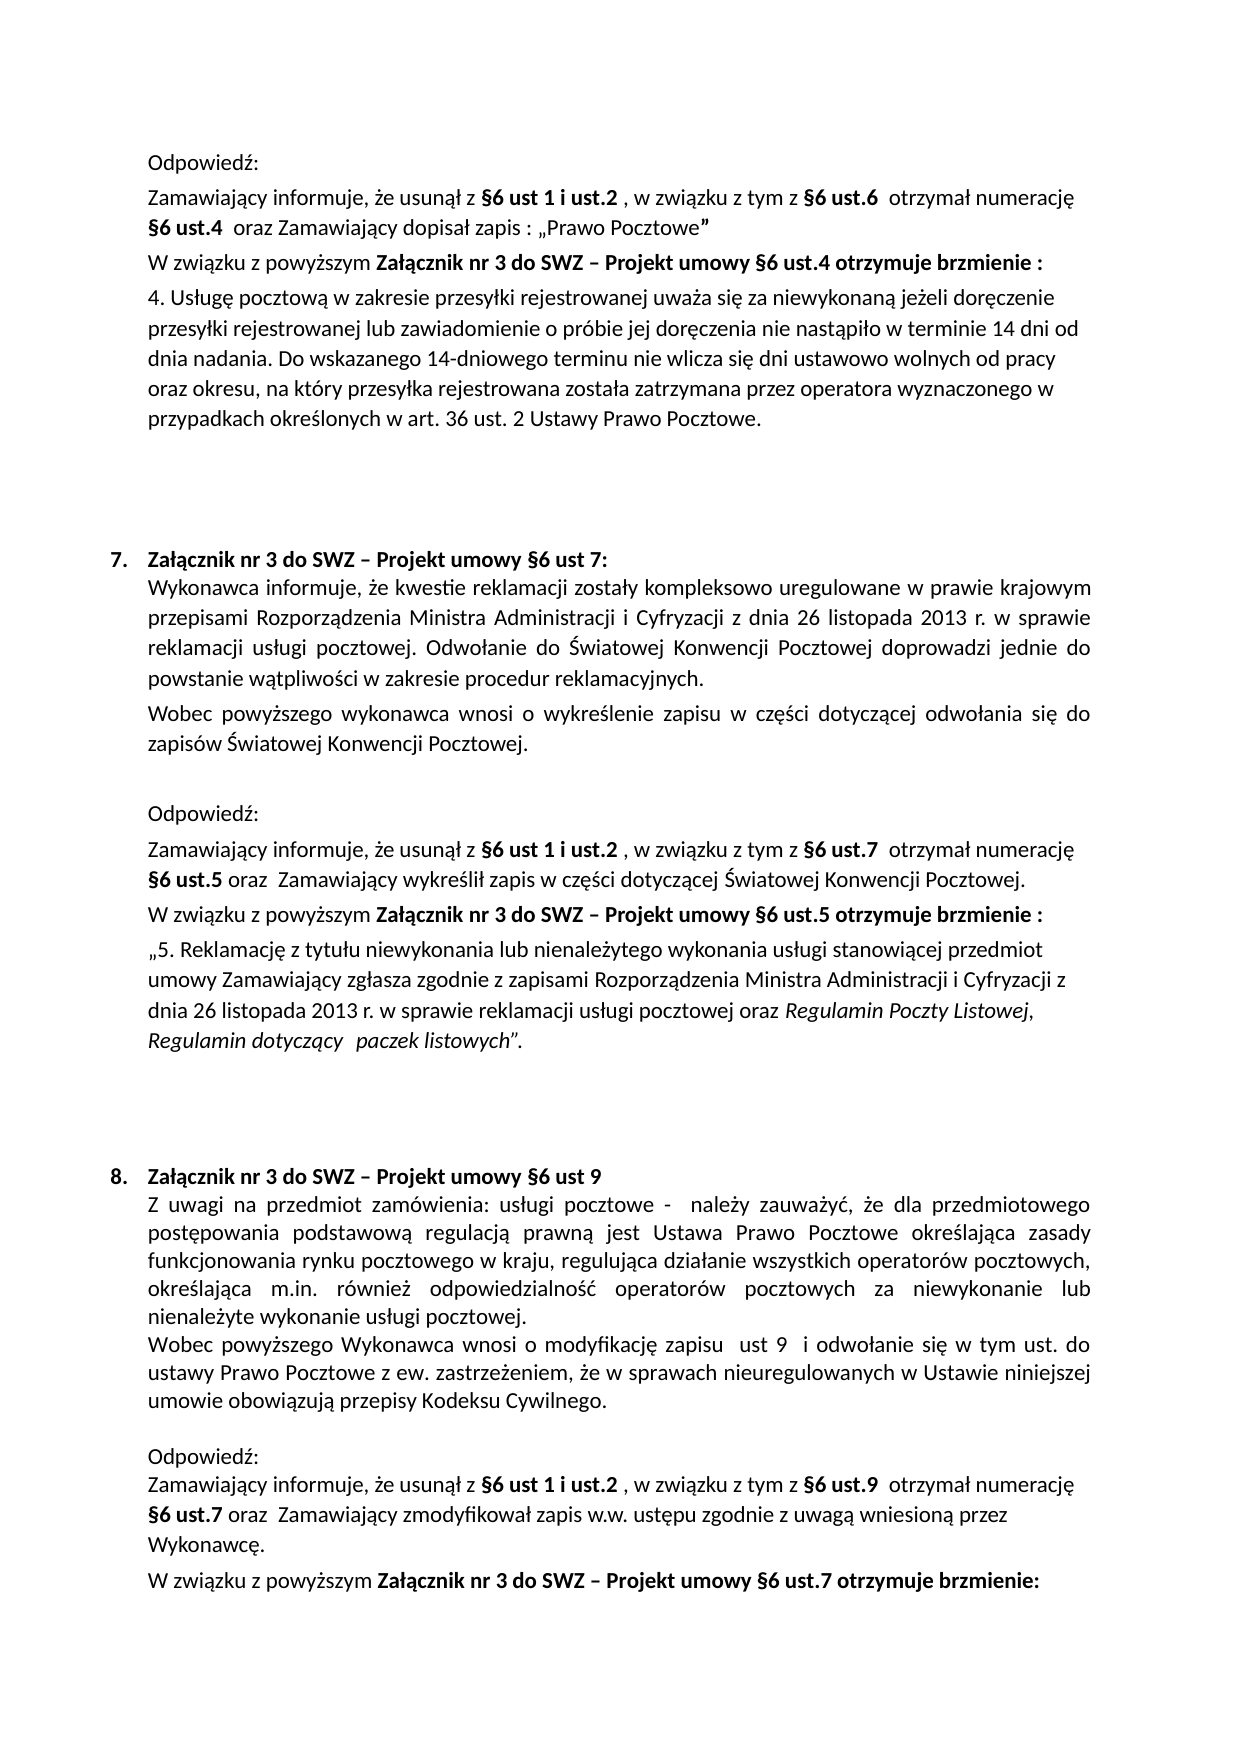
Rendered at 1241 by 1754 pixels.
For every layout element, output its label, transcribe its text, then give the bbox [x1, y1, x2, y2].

text Odpowiedź: [148, 148, 1093, 176]
list W związku z powyższym Załącznik nr 3 do SWZ – Projekt umowy §6 ust.7 otrzymuje brzmienie: [148, 1566, 1093, 1594]
text Zamawiający informuje, że usunął z §6 ust 1 i ust.2 , w związku z tym z §6 ust.9 otrzymał numerację §6 ust.7 oraz Zamawiający zmodyfikował zapis w.w. ustępu zgodnie z uwagą wniesioną przez Wykonawcę. [148, 1470, 1093, 1558]
text W związku z powyższym Załącznik nr 3 do SWZ – Projekt umowy §6 ust.5 otrzymuje brzmienie : [148, 900, 1093, 928]
text 4. Usługę pocztową w zakresie przesyłki rejestrowanej uważa się za niewykonaną jeżeli doręczenie przesyłki rejestrowanej lub zawiadomienie o próbie jej doręczenia nie nastąpiło w terminie 14 dni od dnia nadania. Do wskazanego 14-dniowego terminu nie wlicza się dni ustawowo wolnych od pracy oraz okresu, na który przesyłka rejestrowana została zatrzymana przez operatora wyznaczonego w przypadkach określonych w art. 36 ust. 2 Ustawy Prawo Pocztowe. [148, 283, 1093, 432]
text Zamawiający informuje, że usunął z §6 ust 1 i ust.2 , w związku z tym z §6 ust.7 otrzymał numerację §6 ust.5 oraz Zamawiający wykreślił zapis w części dotyczącej Światowej Konwencji Pocztowej. [148, 835, 1093, 893]
list Z uwagi na przedmiot zamówienia: usługi pocztowe - należy zauważyć, że dla przedmiotowego postępowania podstawową regulacją prawną jest Ustawa Prawo Pocztowe określająca zasady funkcjonowania rynku pocztowego w kraju, regulująca działanie wszystkich operatorów pocztowych, określająca m.in. również odpowiedzialność operatorów pocztowych za niewykonanie lub nienależyte wykonanie usługi pocztowej. [148, 1190, 1093, 1330]
text Odpowiedź: [148, 799, 1093, 828]
text Zamawiający informuje, że usunął z §6 ust 1 i ust.2 , w związku z tym z §6 ust.6 otrzymał numerację §6 ust.4 oraz Zamawiający dopisał zapis : „Prawo Pocztowe” [148, 183, 1093, 241]
list Załącznik nr 3 do SWZ – Projekt umowy §6 ust 7: [110, 545, 1093, 573]
list Odpowiedź: [148, 1442, 1093, 1470]
text Wobec powyższego wykonawca wnosi o wykreślenie zapisu w części dotyczącej odwołania się do zapisów Światowej Konwencji Pocztowej. [148, 699, 1093, 757]
list Wobec powyższego Wykonawca wnosi o modyfikację zapisu ust 9 i odwołanie się w tym ust. do ustawy Prawo Pocztowe z ew. zastrzeżeniem, że w sprawach nieuregulowanych w Ustawie niniejszej umowie obowiązują przepisy Kodeksu Cywilnego. [148, 1330, 1093, 1414]
text „5. Reklamację z tytułu niewykonania lub nienależytego wykonania usługi stanowiącej przedmiot umowy Zamawiający zgłasza zgodnie z zapisami Rozporządzenia Ministra Administracji i Cyfryzacji z dnia 26 listopada 2013 r. w sprawie reklamacji usługi pocztowej oraz Regulamin Poczty Listowej, Regulamin dotyczący paczek listowych”. [148, 935, 1093, 1054]
list Załącznik nr 3 do SWZ – Projekt umowy §6 ust 9 [110, 1162, 1093, 1190]
text W związku z powyższym Załącznik nr 3 do SWZ – Projekt umowy §6 ust.4 otrzymuje brzmienie : [148, 248, 1093, 276]
text Wykonawca informuje, że kwestie reklamacji zostały kompleksowo uregulowane w prawie krajowym przepisami Rozporządzenia Ministra Administracji i Cyfryzacji z dnia 26 listopada 2013 r. w sprawie reklamacji usługi pocztowej. Odwołanie do Światowej Konwencji Pocztowej doprowadzi jednie do powstanie wątpliwości w zakresie procedur reklamacyjnych. [148, 573, 1093, 692]
